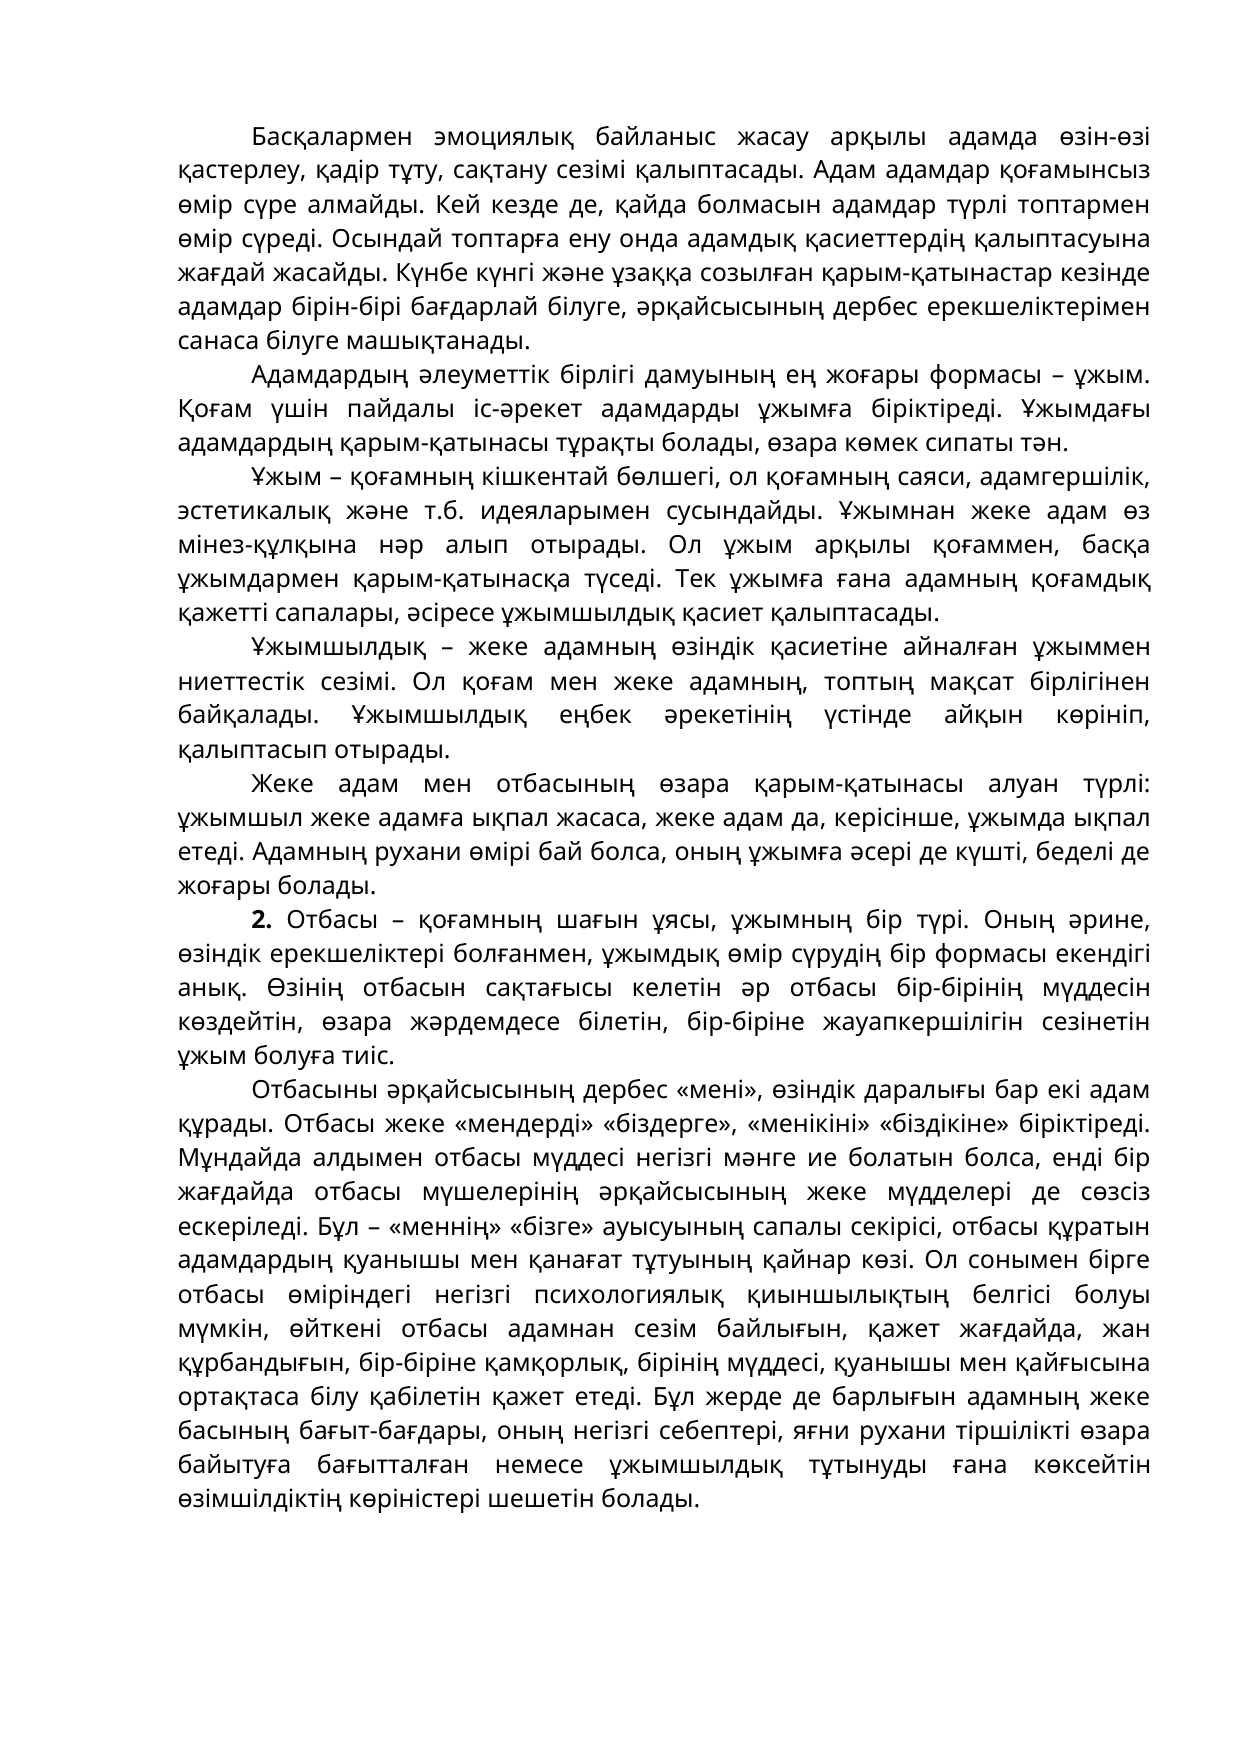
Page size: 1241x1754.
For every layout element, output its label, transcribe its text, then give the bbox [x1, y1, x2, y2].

text Ұжым – қоғамның кішкентай бөлшегі, ол қоғамның саяси, адамгершілік, эстетикалық және т.б. идеяларымен сусындайды. Ұжымнан жеке адам өз мінез-құлқына нәр алып отырады. Ол ұжым арқылы қоғаммен, басқа ұжымдармен қарым-қатынасқа түседі. Тек ұжымға ғана адамның қоғамдық қажетті сапалары, әсіресе ұжымшылдық қасиет қалыптасады. [177, 459, 1152, 629]
text Басқалармен эмоциялық байланыс жасау арқылы адамда өзін-өзі қастерлеу, қадір тұту, сақтану сезімі қалыптасады. Адам адамдар қоғамынсыз өмір сүре алмайды. Кей кезде де, қайда болмасын адамдар түрлі топтармен өмір сүреді. Осындай топтарға ену онда адамдық қасиеттердің қалыптасуына жағдай жасайды. Күнбе күнгі және ұзаққа созылған қарым-қатынастар кезінде адамдар бірін-бірі бағдарлай білуге, әрқайсысының дербес ерекшеліктерімен санаса білуге машықтанады. [177, 118, 1152, 357]
text 2. Отбасы – қоғамның шағын ұясы, ұжымның бір түрі. Оның әрине, өзіндік ерекшеліктері болғанмен, ұжымдық өмір сүрудің бір формасы екендігі анық. Өзінің отбасын сақтағысы келетін әр отбасы бір-бірінің мүддесін көздейтін, өзара жәрдемдесе білетін, бір-біріне жауапкершілігін сезінетін ұжым болуға тиіс. [177, 902, 1152, 1072]
text Ұжымшылдық – жеке адамның өзіндік қасиетіне айналған ұжыммен ниеттестік сезімі. Ол қоғам мен жеке адамның, топтың мақсат бірлігінен байқалады. Ұжымшылдық еңбек әрекетінің үстінде айқын көрініп, қалыптасып отырады. [177, 629, 1152, 765]
text Адамдардың әлеуметтік бірлігі дамуының ең жоғары формасы – ұжым. Қоғам үшін пайдалы іс-әрекет адамдарды ұжымға біріктіреді. Ұжымдағы адамдардың қарым-қатынасы тұрақты болады, өзара көмек сипаты тән. [177, 357, 1152, 459]
text Жеке адам мен отбасының өзара қарым-қатынасы алуан түрлі: ұжымшыл жеке адамға ықпал жасаса, жеке адам да, керісінше, ұжымда ықпал етеді. Адамның рухани өмірі бай болса, оның ұжымға әсері де күшті, беделі де жоғары болады. [177, 765, 1152, 902]
text Отбасыны әрқайсысының дербес «мені», өзіндік даралығы бар екі адам құрады. Отбасы жеке «мендерді» «біздерге», «менікіні» «біздікіне» біріктіреді. Мұндайда алдымен отбасы мүддесі негізгі мәнге ие болатын болса, енді бір жағдайда отбасы мүшелерінің әрқайсысының жеке мүдделері де сөзсіз ескеріледі. Бұл – «меннің» «бізге» ауысуының сапалы секірісі, отбасы құратын адамдардың қуанышы мен қанағат тұтуының қайнар көзі. Ол сонымен бірге отбасы өміріндегі негізгі психологиялық қиыншылықтың белгісі болуы мүмкін, өйткені отбасы адамнан сезім байлығын, қажет жағдайда, жан құрбандығын, бір-біріне қамқорлық, бірінің мүддесі, қуанышы мен қайғысына ортақтаса білу қабілетін қажет етеді. Бұл жерде де барлығын адамның жеке басының бағыт-бағдары, оның негізгі себептері, яғни рухани тіршілікті өзара байытуға бағытталған немесе ұжымшылдық тұтынуды ғана көксейтін өзімшілдіктің көріністері шешетін болады. [177, 1072, 1152, 1515]
